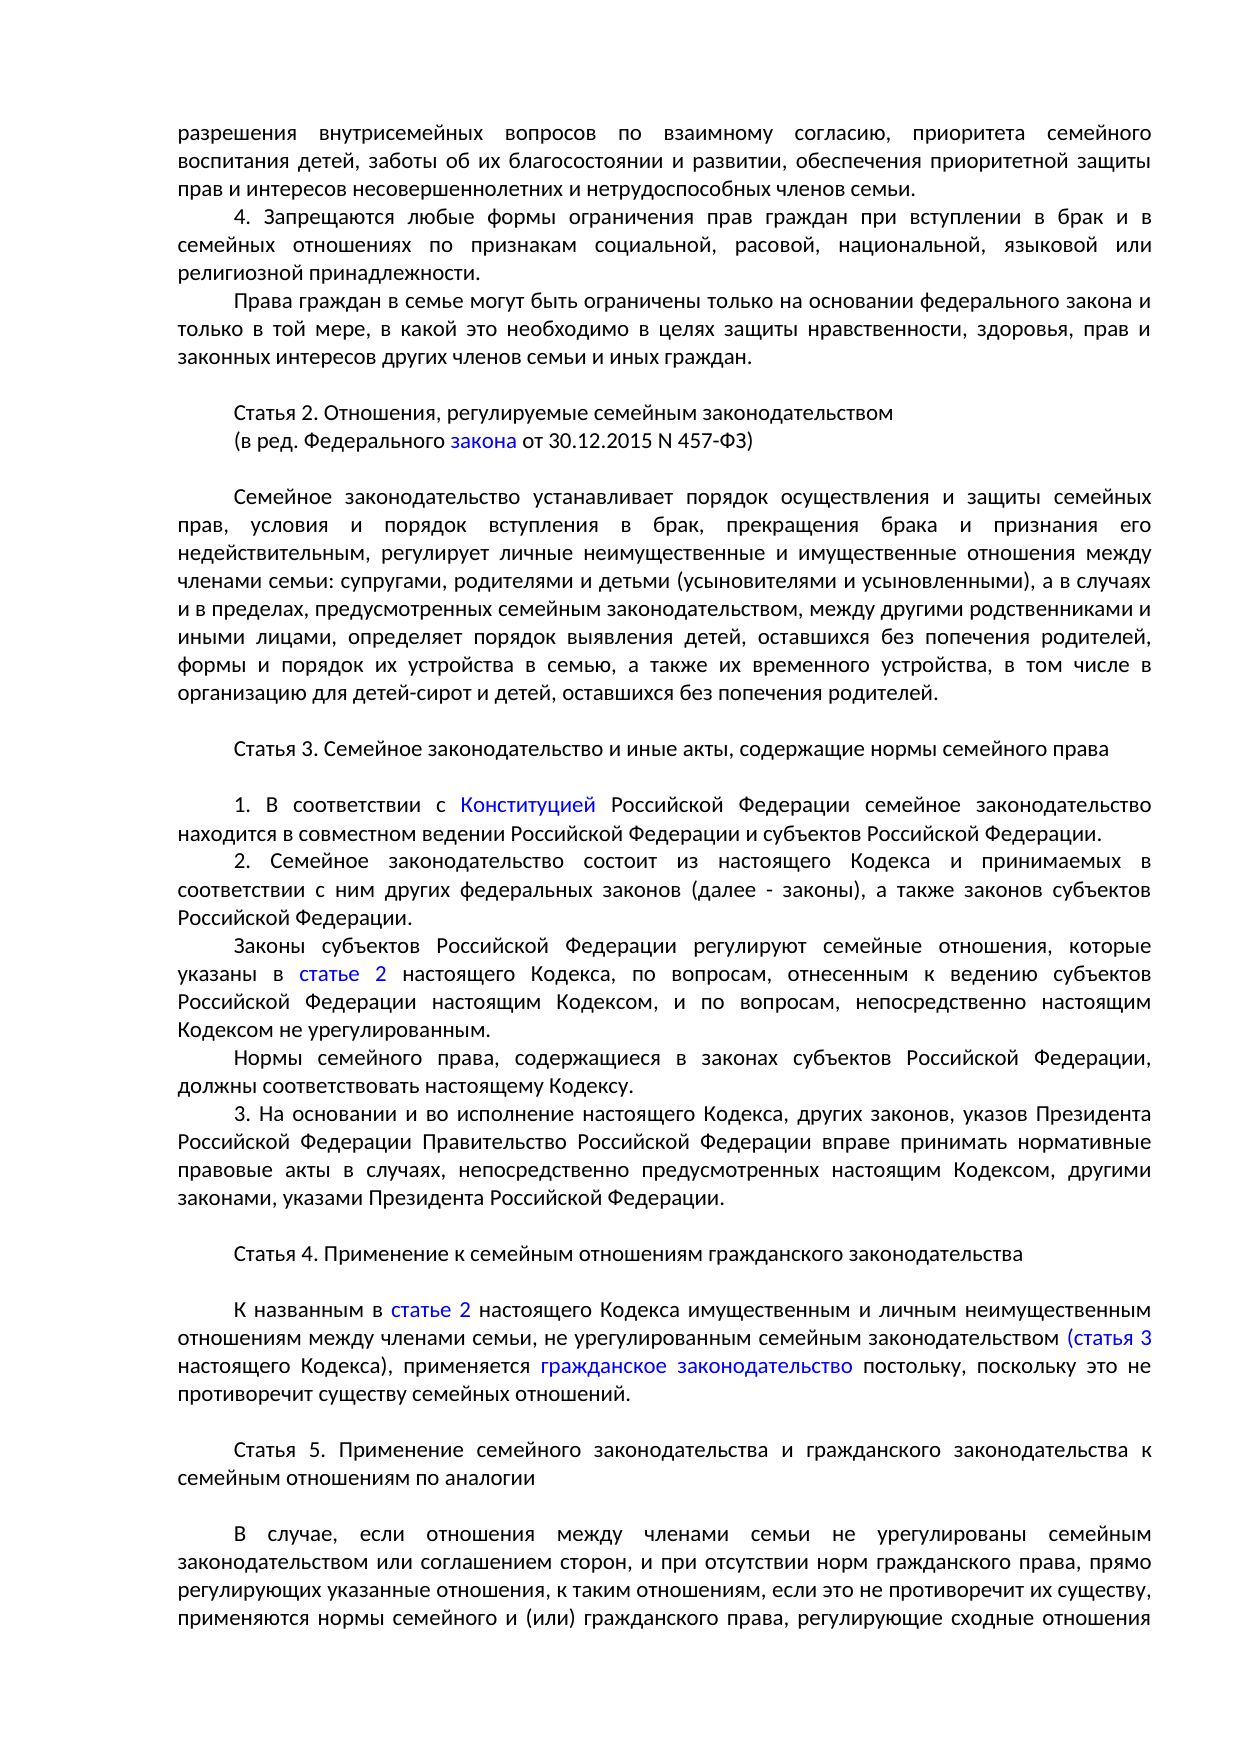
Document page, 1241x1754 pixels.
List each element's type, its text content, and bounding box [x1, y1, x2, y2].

text 3. На основании и во исполнение настоящего Кодекса, других законов, указов Президента Российской Федерации Правительство Российской Федерации вправе принимать нормативные правовые акты в случаях, непосредственно предусмотренных настоящим Кодексом, другими законами, указами Президента Российской Федерации. [177, 1099, 1152, 1211]
text Законы субъектов Российской Федерации регулируют семейные отношения, которые указаны в статье 2 настоящего Кодекса, по вопросам, отнесенным к ведению субъектов Российской Федерации настоящим Кодексом, и по вопросам, непосредственно настоящим Кодексом не урегулированным. [177, 931, 1152, 1043]
text Статья 5. Применение семейного законодательства и гражданского законодательства к семейным отношениям по аналогии [177, 1435, 1152, 1491]
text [177, 118, 1152, 202]
text (в ред. Федерального закона от 30.12.2015 N 457-ФЗ) [177, 426, 1152, 454]
text Статья 2. Отношения, регулируемые семейным законодательством [177, 398, 1152, 426]
text 1. В соответствии с Конституцией Российской Федерации семейное законодательство находится в совместном ведении Российской Федерации и субъектов Российской Федерации. [177, 791, 1152, 847]
text 4. Запрещаются любые формы ограничения прав граждан при вступлении в брак и в семейных отношениях по признакам социальной, расовой, национальной, языковой или религиозной принадлежности. [177, 202, 1152, 286]
text Права граждан в семье могут быть ограничены только на основании федерального закона и только в той мере, в какой это необходимо в целях защиты нравственности, здоровья, прав и законных интересов других членов семьи и иных граждан. [177, 286, 1152, 370]
text К названным в статье 2 настоящего Кодекса имущественным и личным неимущественным отношениям между членами семьи, не урегулированным семейным законодательством (статья 3 настоящего Кодекса), применяется гражданское законодательство постольку, поскольку это не противоречит существу семейных отношений. [177, 1295, 1152, 1407]
text Семейное законодательство устанавливает порядок осуществления и защиты семейных прав, условия и порядок вступления в брак, прекращения брака и признания его недействительным, регулирует личные неимущественные и имущественные отношения между членами семьи: супругами, родителями и детьми (усыновителями и усыновленными), а в случаях и в пределах, предусмотренных семейным законодательством, между другими родственниками и иными лицами, определяет порядок выявления детей, оставшихся без попечения родителей, формы и порядок их устройства в семью, а также их временного устройства, в том числе в организацию для детей-сирот и детей, оставшихся без попечения родителей. [177, 482, 1152, 707]
text Статья 3. Семейное законодательство и иные акты, содержащие нормы семейного права [177, 734, 1152, 763]
text Нормы семейного права, содержащиеся в законах субъектов Российской Федерации, должны соответствовать настоящему Кодексу. [177, 1043, 1152, 1099]
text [177, 1519, 1152, 1631]
text 2. Семейное законодательство состоит из настоящего Кодекса и принимаемых в соответствии с ним других федеральных законов (далее - законы), а также законов субъектов Российской Федерации. [177, 847, 1152, 931]
text Статья 4. Применение к семейным отношениям гражданского законодательства [177, 1239, 1152, 1267]
